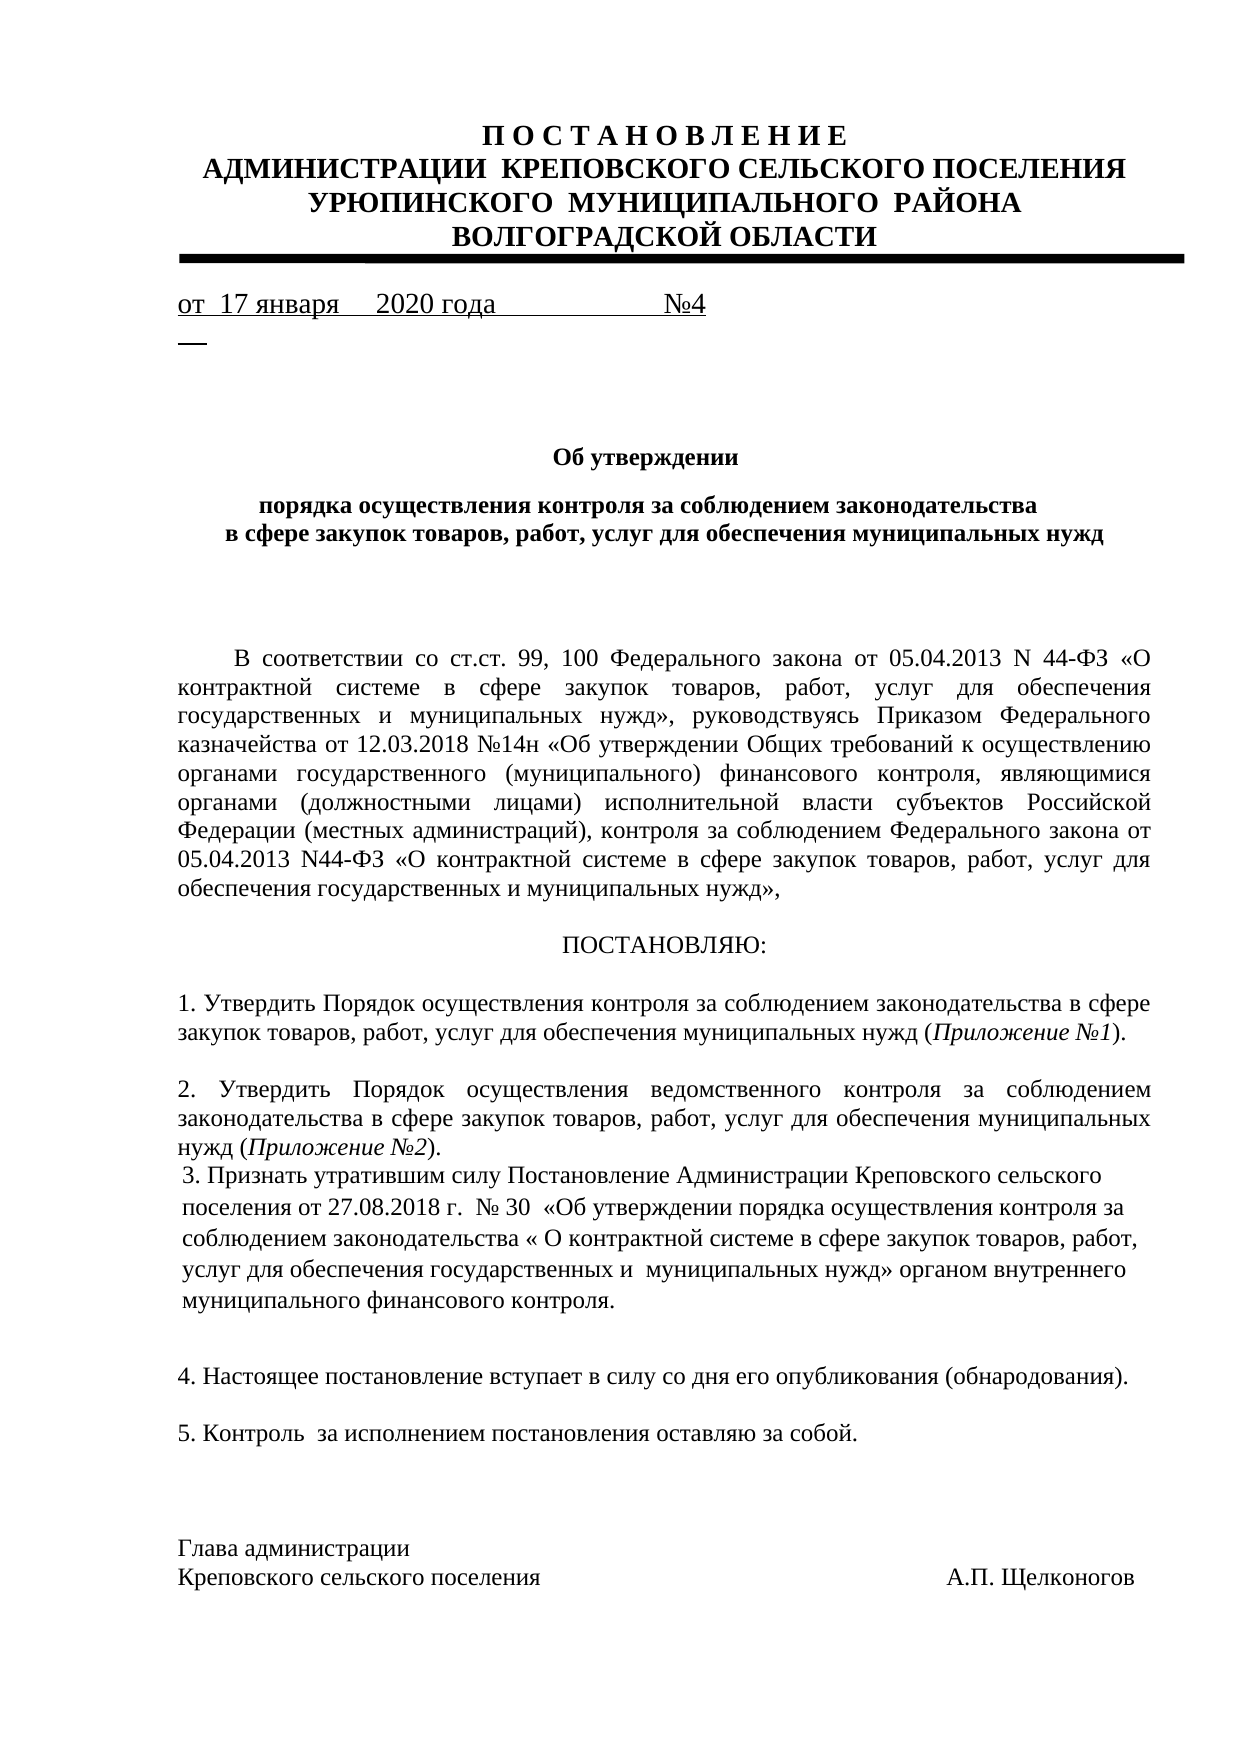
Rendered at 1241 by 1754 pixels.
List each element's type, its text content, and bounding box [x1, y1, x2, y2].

text порядка осуществления контроля за соблюдением законодательства [177, 490, 1152, 518]
text УРЮПИНСКОГО МУНИЦИПАЛЬНОГО РАЙОНА [177, 185, 1152, 219]
text от 17 января 2020 года №4 [177, 286, 1152, 319]
text ПОСТАНОВЛЯЮ: [177, 931, 1152, 959]
text 4. Настоящее постановление вступает в силу со дня его опубликования (обнародования). [177, 1361, 1152, 1390]
text АДМИНИСТРАЦИИ КРЕПОВСКОГО СЕЛЬСКОГО ПОСЕЛЕНИЯ [177, 152, 1152, 185]
text Глава администрации [177, 1533, 1152, 1562]
text 1. Утвердить Порядок осуществления контроля за соблюдением законодательства в сфере закупок товаров, работ, услуг для обеспечения муниципальных нужд (Приложение №1). [177, 988, 1152, 1046]
text ВОЛГОГРАДСКОЙ ОБЛАСТИ [177, 219, 1152, 252]
text В соответствии со ст.ст. 99, 100 Федерального закона от 05.04.2013 N 44-ФЗ «О контрактной системе в сфере закупок товаров, работ, услуг для обеспечения государственных и муниципальных нужд», руководствуясь Приказом Федерального казначейства от 12.03.2018 №14н «Об утверждении Общих требований к осуществлению органами государственного (муниципального) финансового контроля, являющимися органами (должностными лицами) исполнительной власти субъектов Российской Федерации (местных администраций), контроля за соблюдением Федерального закона от 05.04.2013 N44-ФЗ «О контрактной системе в сфере закупок товаров, работ, услуг для обеспечения государственных и муниципальных нужд», [177, 643, 1152, 902]
text Креповского сельского поселения А.П. Щелконогов [177, 1562, 1152, 1591]
text в сфере закупок товаров, работ, услуг для обеспечения муниципальных нужд [177, 518, 1152, 547]
text П О С Т А Н О В Л Е Н И Е [177, 118, 1152, 152]
text Об утверждении [177, 442, 1152, 471]
text 3. Признать утратившим силу Постановление Администрации Креповского сельского поселения от 27.08.2018 г. № 30 «Об утверждении порядка осуществления контроля за соблюдением законодательства « О контрактной системе в сфере закупок товаров, работ, услуг для обеспечения государственных и муниципальных нужд» органом внутреннего муниципального финансового контроля. [182, 1161, 1152, 1313]
text 2. Утвердить Порядок осуществления ведомственного контроля за соблюдением законодательства в сфере закупок товаров, работ, услуг для обеспечения муниципальных нужд (Приложение №2). [177, 1074, 1152, 1161]
text 5. Контроль за исполнением постановления оставляю за собой. [177, 1418, 1152, 1447]
